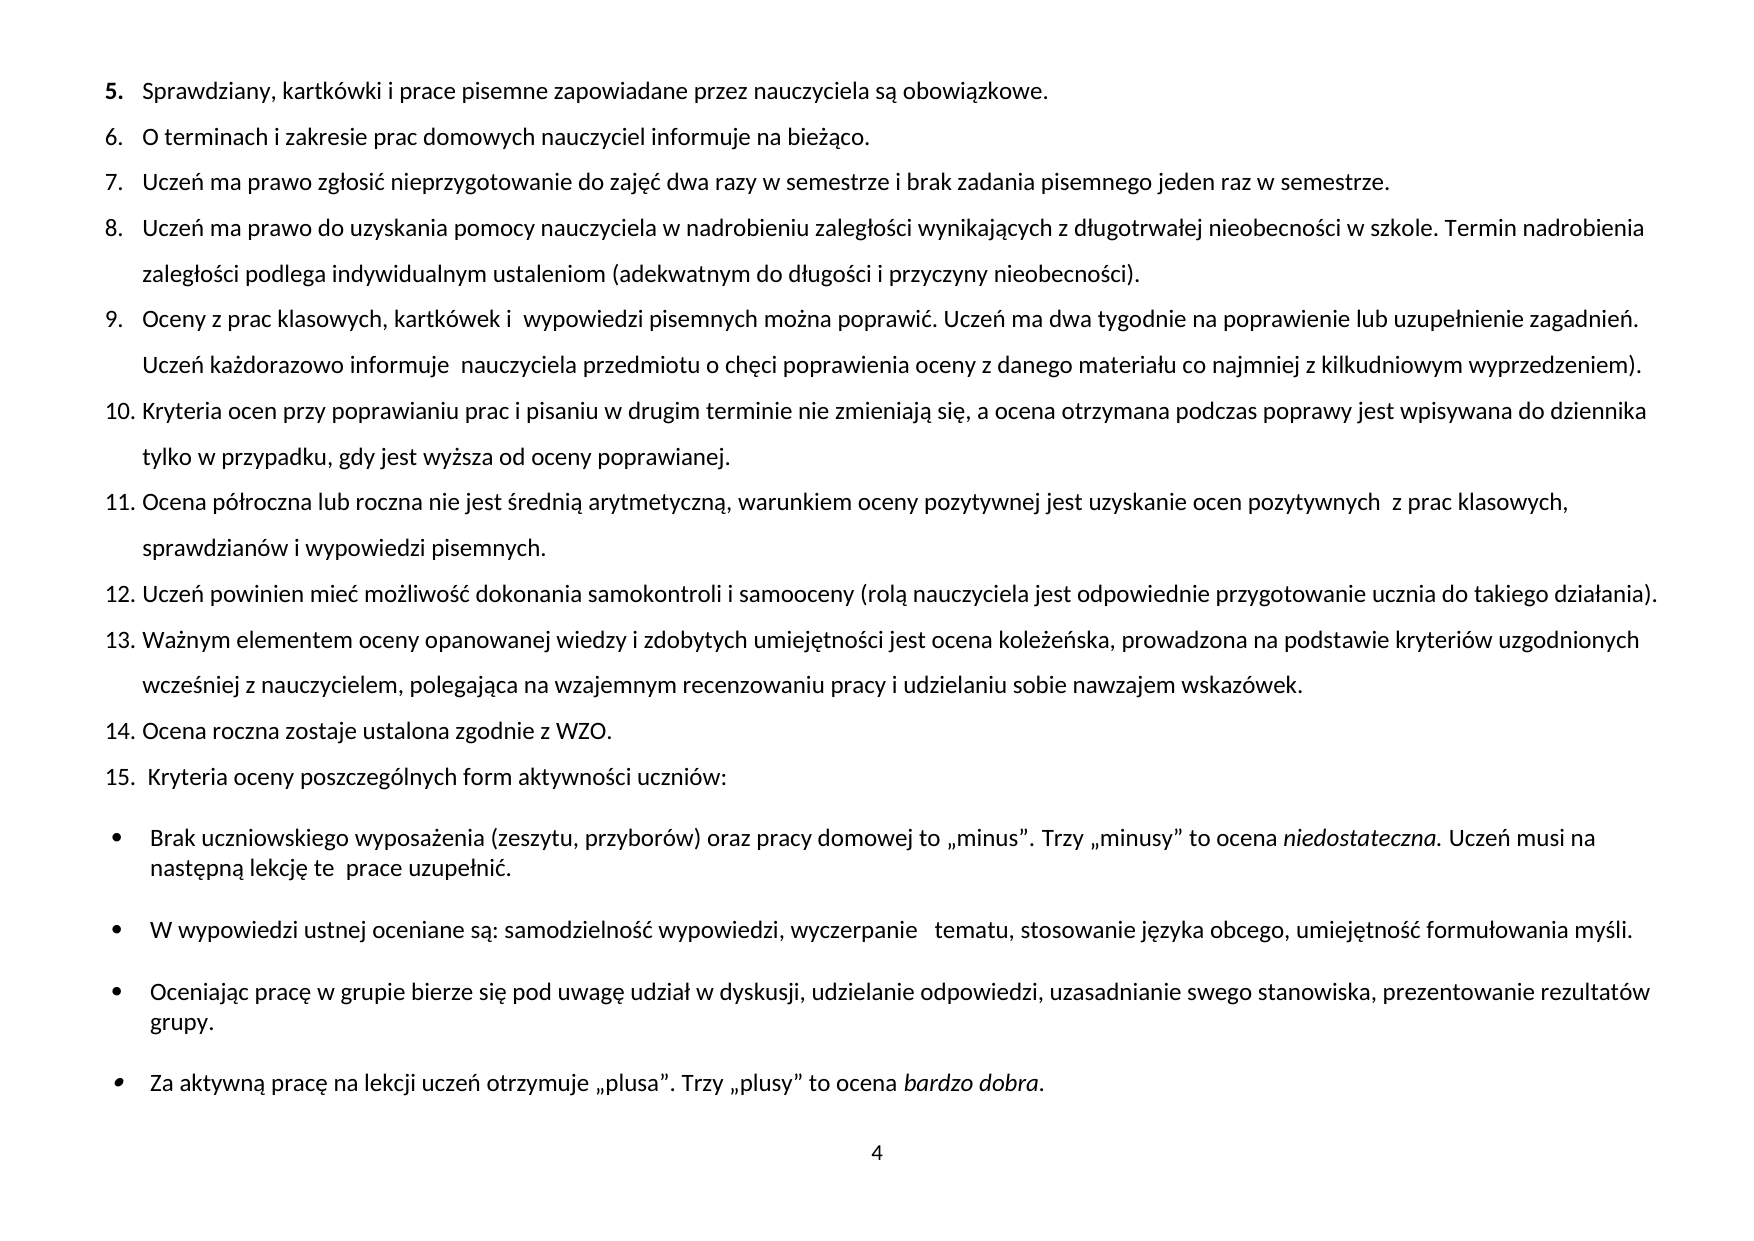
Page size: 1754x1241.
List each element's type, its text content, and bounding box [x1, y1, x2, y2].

list W wypowiedzi ustnej oceniane są: samodzielność wypowiedzi, wyczerpanie tematu, stosowanie języka obcego, umiejętność formułowania myśli. [112, 914, 1679, 944]
list O terminach i zakresie prac domowych nauczyciel informuje na bieżąco. [104, 121, 1679, 151]
list Za aktywną pracę na lekcji uczeń otrzymuje „plusa”. Trzy „plusy” to ocena bardzo dobra. [112, 1067, 1679, 1098]
list Uczeń ma prawo zgłosić nieprzygotowanie do zajęć dwa razy w semestrze i brak zadania pisemnego jeden raz w semestrze. [104, 166, 1679, 197]
list Oceny z prac klasowych, kartkówek i wypowiedzi pisemnych można poprawić. Uczeń ma dwa tygodnie na poprawienie lub uzupełnienie zagadnień. Uczeń każdorazowo informuje nauczyciela przedmiotu o chęci poprawienia oceny z danego materiału co najmniej z kilkudniowym wyprzedzeniem). [104, 304, 1679, 380]
list Kryteria ocen przy poprawianiu prac i pisaniu w drugim terminie nie zmieniają się, a ocena otrzymana podczas poprawy jest wpisywana do dziennika tylko w przypadku, gdy jest wyższa od oceny poprawianej. [104, 395, 1679, 471]
list Uczeń ma prawo do uzyskania pomocy nauczyciela w nadrobieniu zaległości wynikających z długotrwałej nieobecności w szkole. Termin nadrobienia zaległości podlega indywidualnym ustaleniom (adekwatnym do długości i przyczyny nieobecności). [104, 212, 1679, 288]
list Sprawdziany, kartkówki i prace pisemne zapowiadane przez nauczyciela są obowiązkowe. [104, 75, 1679, 106]
list Ważnym elementem oceny opanowanej wiedzy i zdobytych umiejętności jest ocena koleżeńska, prowadzona na podstawie kryteriów uzgodnionych wcześniej z nauczycielem, polegająca na wzajemnym recenzowaniu pracy i udzielaniu sobie nawzajem wskazówek. [104, 624, 1679, 700]
list Ocena roczna zostaje ustalona zgodnie z WZO. [104, 715, 1679, 746]
list Oceniając pracę w grupie bierze się pod uwagę udział w dyskusji, udzielanie odpowiedzi, uzasadnianie swego stanowiska, prezentowanie rezultatów grupy. [112, 976, 1679, 1037]
list Kryteria oceny poszczególnych form aktywności uczniów: [104, 761, 1679, 791]
list Ocena półroczna lub roczna nie jest średnią arytmetyczną, warunkiem oceny pozytywnej jest uzyskanie ocen pozytywnych z prac klasowych, sprawdzianów i wypowiedzi pisemnych. [104, 487, 1679, 563]
list Brak uczniowskiego wyposażenia (zeszytu, przyborów) oraz pracy domowej to „minus”. Trzy „minusy” to ocena niedostateczna. Uczeń musi na następną lekcję te prace uzupełnić. [112, 822, 1679, 883]
list Uczeń powinien mieć możliwość dokonania samokontroli i samooceny (rolą nauczyciela jest odpowiednie przygotowanie ucznia do takiego działania). [104, 578, 1679, 608]
